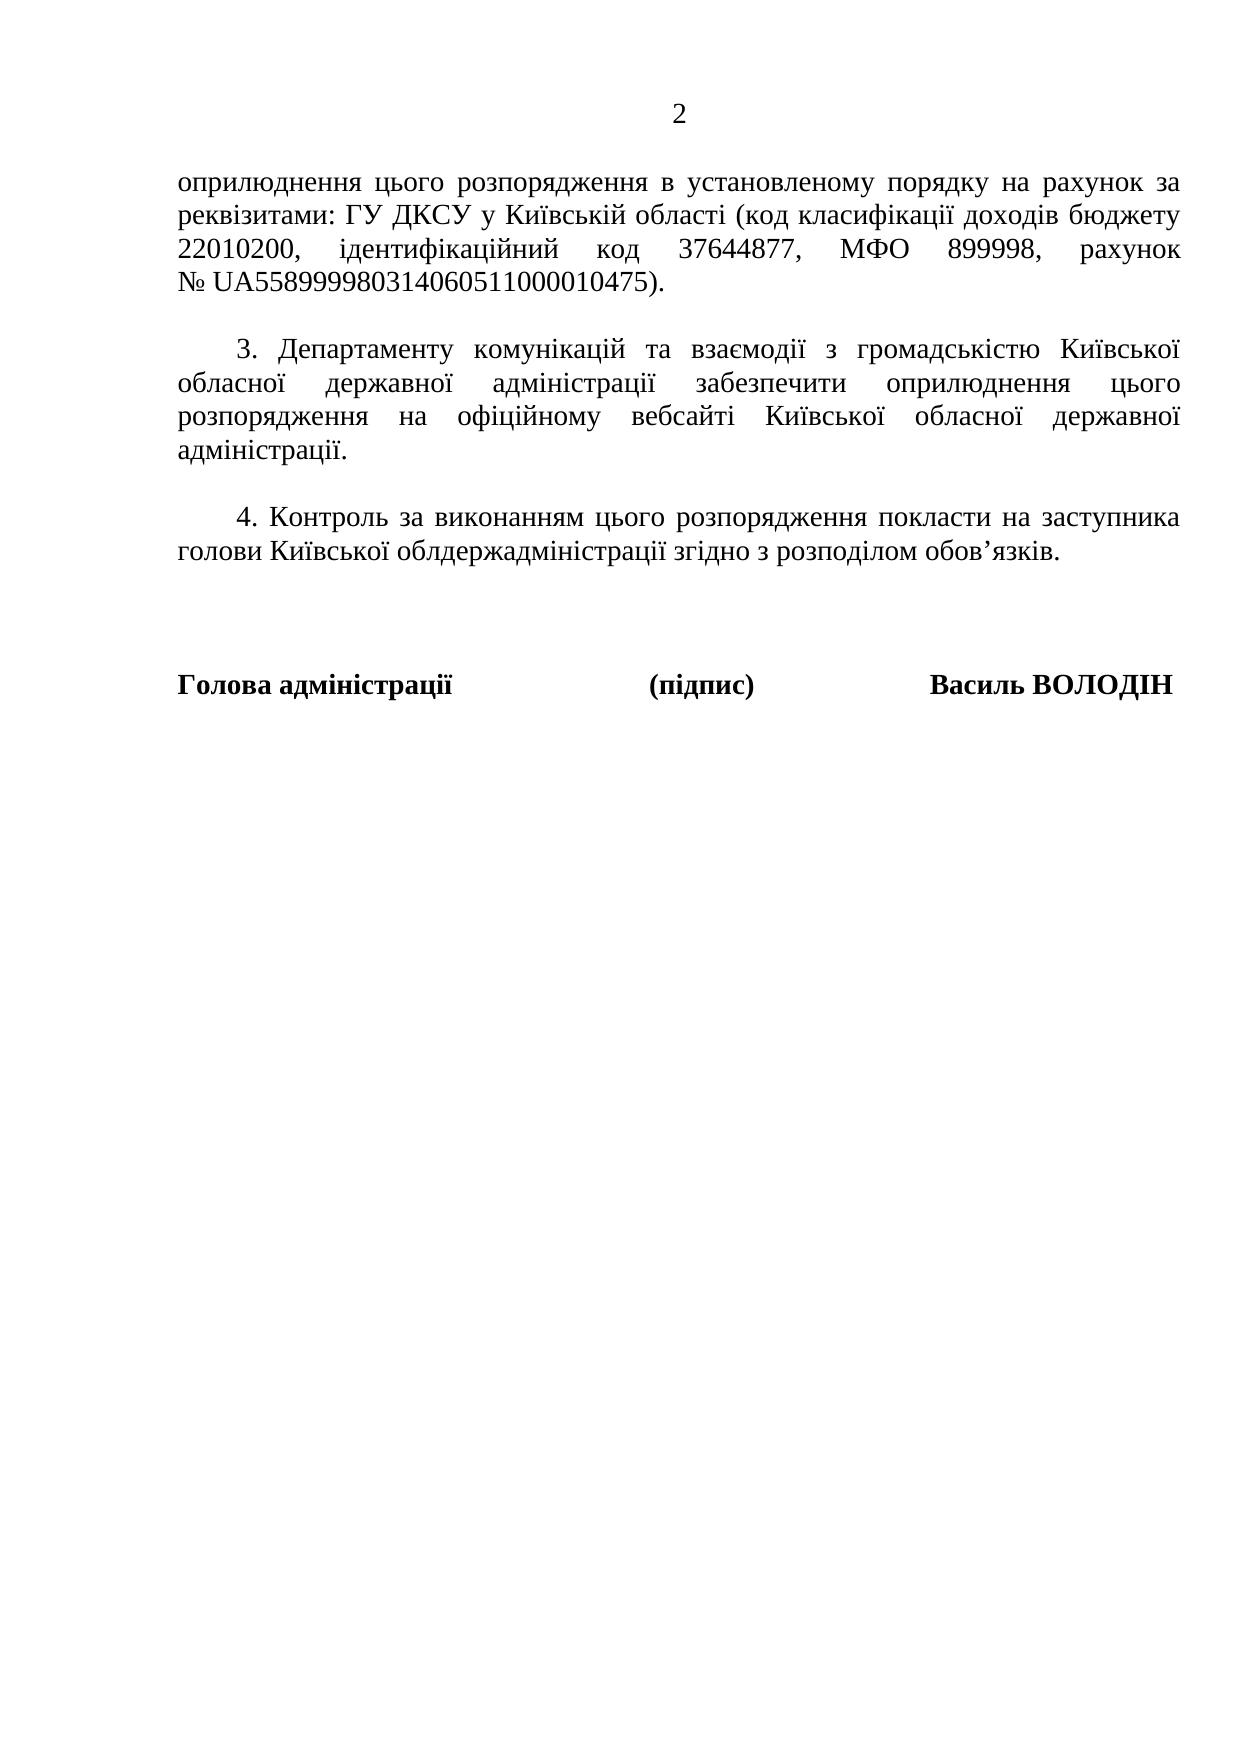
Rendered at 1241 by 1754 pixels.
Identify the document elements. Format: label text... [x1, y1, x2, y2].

text Голова адміністрації (підпис) Василь ВОЛОДІН [177, 667, 1181, 700]
text оприлюднення цього розпорядження в установленому порядку на рахунок за реквізитами: ГУ ДКСУ у Київській області (код класифікації доходів бюджету 22010200, ідентифікаційний код 37644877, МФО 899998, рахунок № UA558999980314060511000010475). [177, 164, 1181, 298]
text 2 [177, 97, 1181, 130]
text 4. Контроль за виконанням цього розпорядження покласти на заступника голови Київської облдержадміністрації згідно з розподілом обов’язків. [177, 499, 1181, 566]
text 3. Департаменту комунікацій та взаємодії з громадськістю Київської обласної державної адміністрації забезпечити оприлюднення цього розпорядження на офіційному вебсайті Київської обласної державної адміністрації. [177, 331, 1181, 466]
